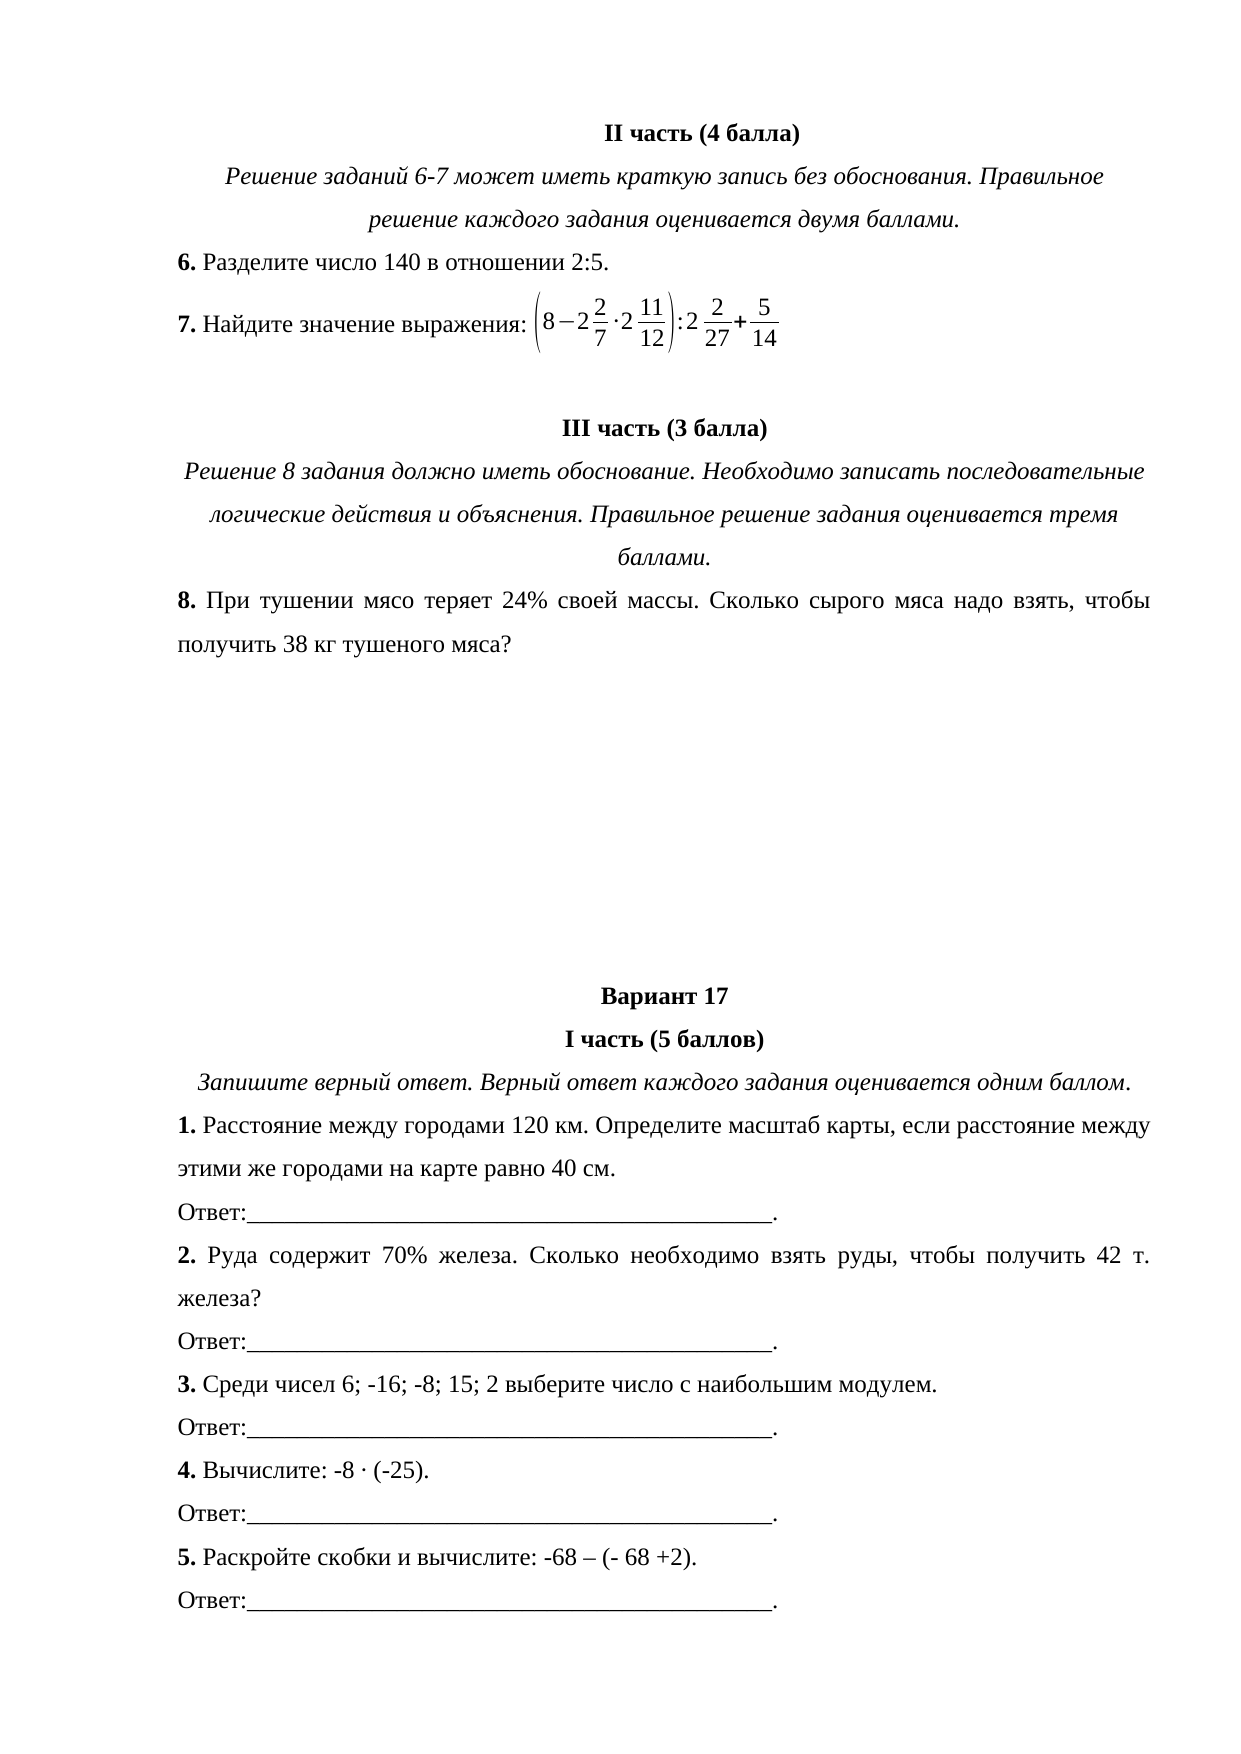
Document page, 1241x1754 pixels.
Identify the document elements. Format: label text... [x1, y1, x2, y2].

text Ответ:__________________________________________. [177, 1197, 1152, 1225]
text Вариант 17 [177, 981, 1152, 1010]
text Ответ:__________________________________________. [177, 1326, 1152, 1355]
text III часть (3 балла) [177, 413, 1152, 442]
text Ответ:__________________________________________. [177, 1585, 1152, 1613]
text 8. При тушении мясо теряет 24% своей массы. Сколько сырого мяса надо взять, чтобы получить 38 кг тушеного мяса? [177, 586, 1152, 657]
text Запишите верный ответ. Верный ответ каждого задания оценивается одним баллом. [177, 1067, 1152, 1096]
list II часть (4 балла) [252, 118, 1152, 147]
text Решение 8 задания должно иметь обоснование. Необходимо записать последовательные логические действия и объяснения. Правильное решение задания оценивается тремя баллами. [177, 456, 1152, 571]
text 5. Раскройте скобки и вычислите: -68 – (- 68 +2). [177, 1542, 1152, 1570]
text Ответ:__________________________________________. [177, 1498, 1152, 1527]
text Ответ:__________________________________________. [177, 1412, 1152, 1441]
text Решение заданий 6-7 может иметь краткую запись без обоснования. Правильное решение каждого задания оценивается двумя баллами. [177, 161, 1152, 233]
text 7. Найдите значение выражения: [177, 291, 1152, 356]
text 4. Вычислите: -8 ∙ (-25). [177, 1455, 1152, 1484]
text I часть (5 баллов) [177, 1024, 1152, 1053]
text 3. Среди чисел 6; -16; -8; 15; 2 выберите число с наибольшим модулем. [177, 1369, 1152, 1398]
text 1. Расстояние между городами 120 км. Определите масштаб карты, если расстояние между этими же городами на карте равно 40 см. [177, 1110, 1152, 1182]
text 6. Разделите число 140 в отношении 2:5. [177, 247, 1152, 276]
text 2. Руда содержит 70% железа. Сколько необходимо взять руды, чтобы получить 42 т. железа? [177, 1240, 1152, 1312]
